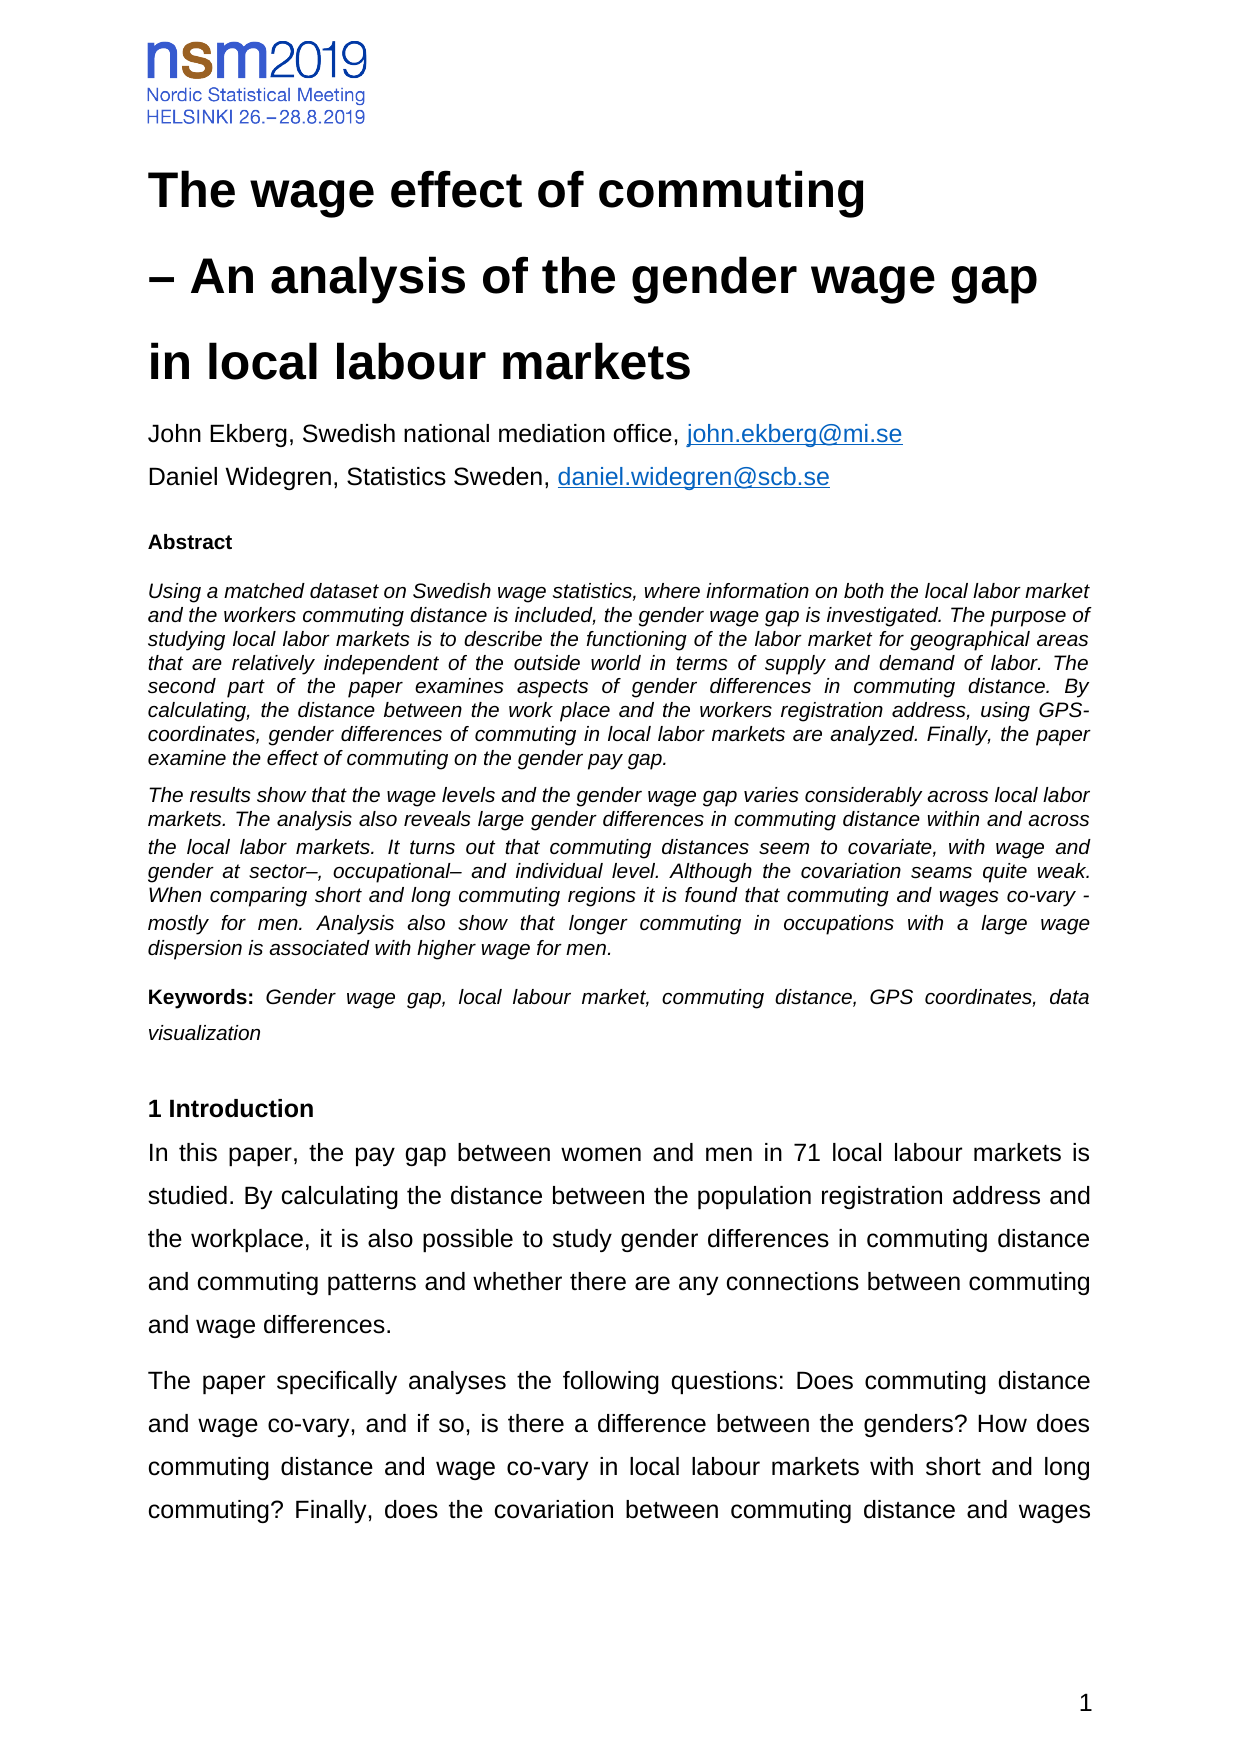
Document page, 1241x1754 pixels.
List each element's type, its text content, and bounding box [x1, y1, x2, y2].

text The results show that the wage levels and the gender wage gap varies considerably across local labor markets. The analysis also reveals large gender differences in commuting distance within and across the local labor markets. It turns out that commuting distances seem to covariate, with wage and gender at sector–, occupational– and individual level. Although the covariation seams quite weak. When comparing short and long commuting regions it is found that commuting and wages co-vary - mostly for men. Analysis also show that longer commuting in occupations with a large wage dispersion is associated with higher wage for men. [148, 783, 1093, 960]
text John Ekberg, Swedish national mediation office, john.ekberg@mi.se [148, 419, 1093, 448]
text Keywords: Gender wage gap, local labour market, commuting distance, GPS coordinates, data visualization [148, 985, 1093, 1045]
picture [147, 41, 367, 124]
text Daniel Widegren, Statistics Sweden, daniel.widegren@scb.se [148, 462, 1093, 491]
subtitle 1 Introduction [148, 1094, 1093, 1123]
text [148, 1366, 1093, 1524]
subtitle The wage effect of commuting – An analysis of the gender wage gap in local labour markets [148, 160, 1093, 390]
text In this paper, the pay gap between women and men in 71 local labour markets is studied. By calculating the distance between the population registration address and the workplace, it is also possible to study gender differences in commuting distance and commuting patterns and whether there are any connections between commuting and wage differences. [148, 1138, 1093, 1339]
text Using a matched dataset on Swedish wage statistics, where information on both the local labor market and the workers commuting distance is included, the gender wage gap is investigated. The purpose of studying local labor markets is to describe the functioning of the labor market for geographical areas that are relatively independent of the outside world in terms of supply and demand of labor. The second part of the paper examines aspects of gender differences in commuting distance. By calculating, the distance between the work place and the workers registration address, using GPS-coordinates, gender differences of commuting in local labor markets are analyzed. Finally, the paper examine the effect of commuting on the gender pay gap. [148, 578, 1093, 770]
text Abstract [148, 530, 1093, 554]
